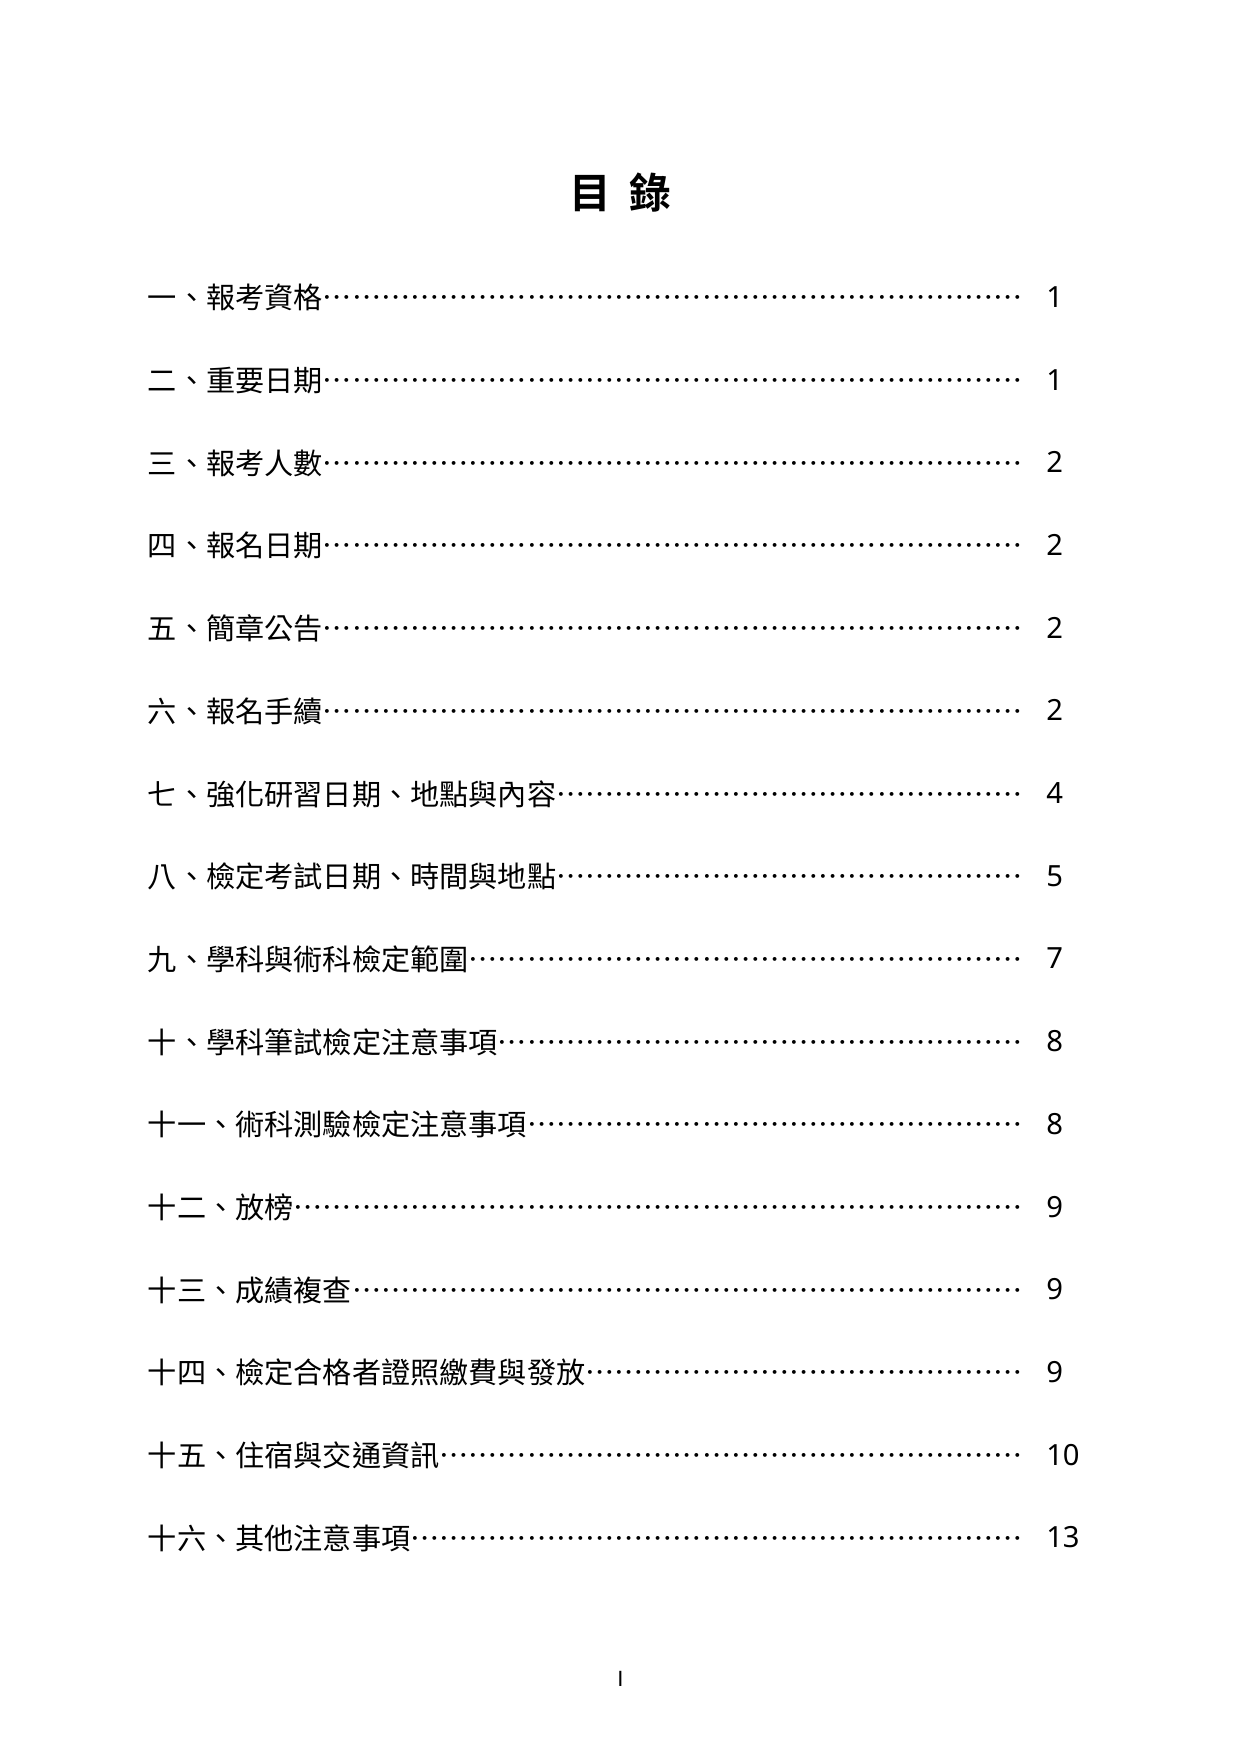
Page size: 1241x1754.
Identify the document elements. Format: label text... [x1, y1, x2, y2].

table_cell 七、強化研習日期、地點與內容………………………………………… [148, 751, 1033, 833]
table_cell 7 [1034, 916, 1092, 999]
table_cell 10 [1034, 1413, 1092, 1495]
table_cell 十一、術科測驗檢定注意事項…………………………………………… [148, 1082, 1033, 1164]
table_cell 五、簡章公告……………………………………………………………… [148, 585, 1033, 668]
table_cell 2 [1034, 420, 1092, 503]
table_cell 十、學科筆試檢定注意事項……………………………………………… [148, 999, 1033, 1082]
table_cell 2 [1034, 503, 1092, 585]
table_cell 2 [1034, 585, 1092, 668]
table_cell 5 [1034, 834, 1092, 916]
table_cell 九、學科與術科檢定範圍………………………………………………… [148, 916, 1033, 999]
table_cell 六、報名手續……………………………………………………………… [148, 668, 1033, 751]
table_cell 1 [1034, 337, 1092, 420]
table_cell 十二、放榜………………………………………………………………… [148, 1164, 1033, 1247]
table_cell 9 [1034, 1164, 1092, 1247]
table_cell 十五、住宿與交通資訊…………………………………………………… [148, 1413, 1033, 1495]
table_cell 三、報考人數……………………………………………………………… [148, 420, 1033, 503]
table_cell 2 [1034, 668, 1092, 751]
table_header 一、報考資格……………………………………………………………… [148, 255, 1033, 337]
table_cell 十三、成績複查…………………………………………………………… [148, 1247, 1033, 1330]
table_cell 13 [1034, 1495, 1092, 1578]
table_cell 9 [1034, 1330, 1092, 1412]
table_cell 四、報名日期……………………………………………………………… [148, 503, 1033, 585]
table_cell 4 [1034, 751, 1092, 833]
table_cell 十六、其他注意事項……………………………………………………… [148, 1495, 1033, 1578]
table_cell 八、檢定考試日期、時間與地點………………………………………… [148, 834, 1033, 916]
table_cell 十四、檢定合格者證照繳費與發放……………………………………… [148, 1330, 1033, 1412]
table_cell 二、重要日期……………………………………………………………… [148, 337, 1033, 420]
text 目 錄 [148, 161, 1092, 221]
table_cell 9 [1034, 1247, 1092, 1330]
table_header 1 [1034, 255, 1092, 337]
table_cell 8 [1034, 1082, 1092, 1164]
table_cell 8 [1034, 999, 1092, 1082]
